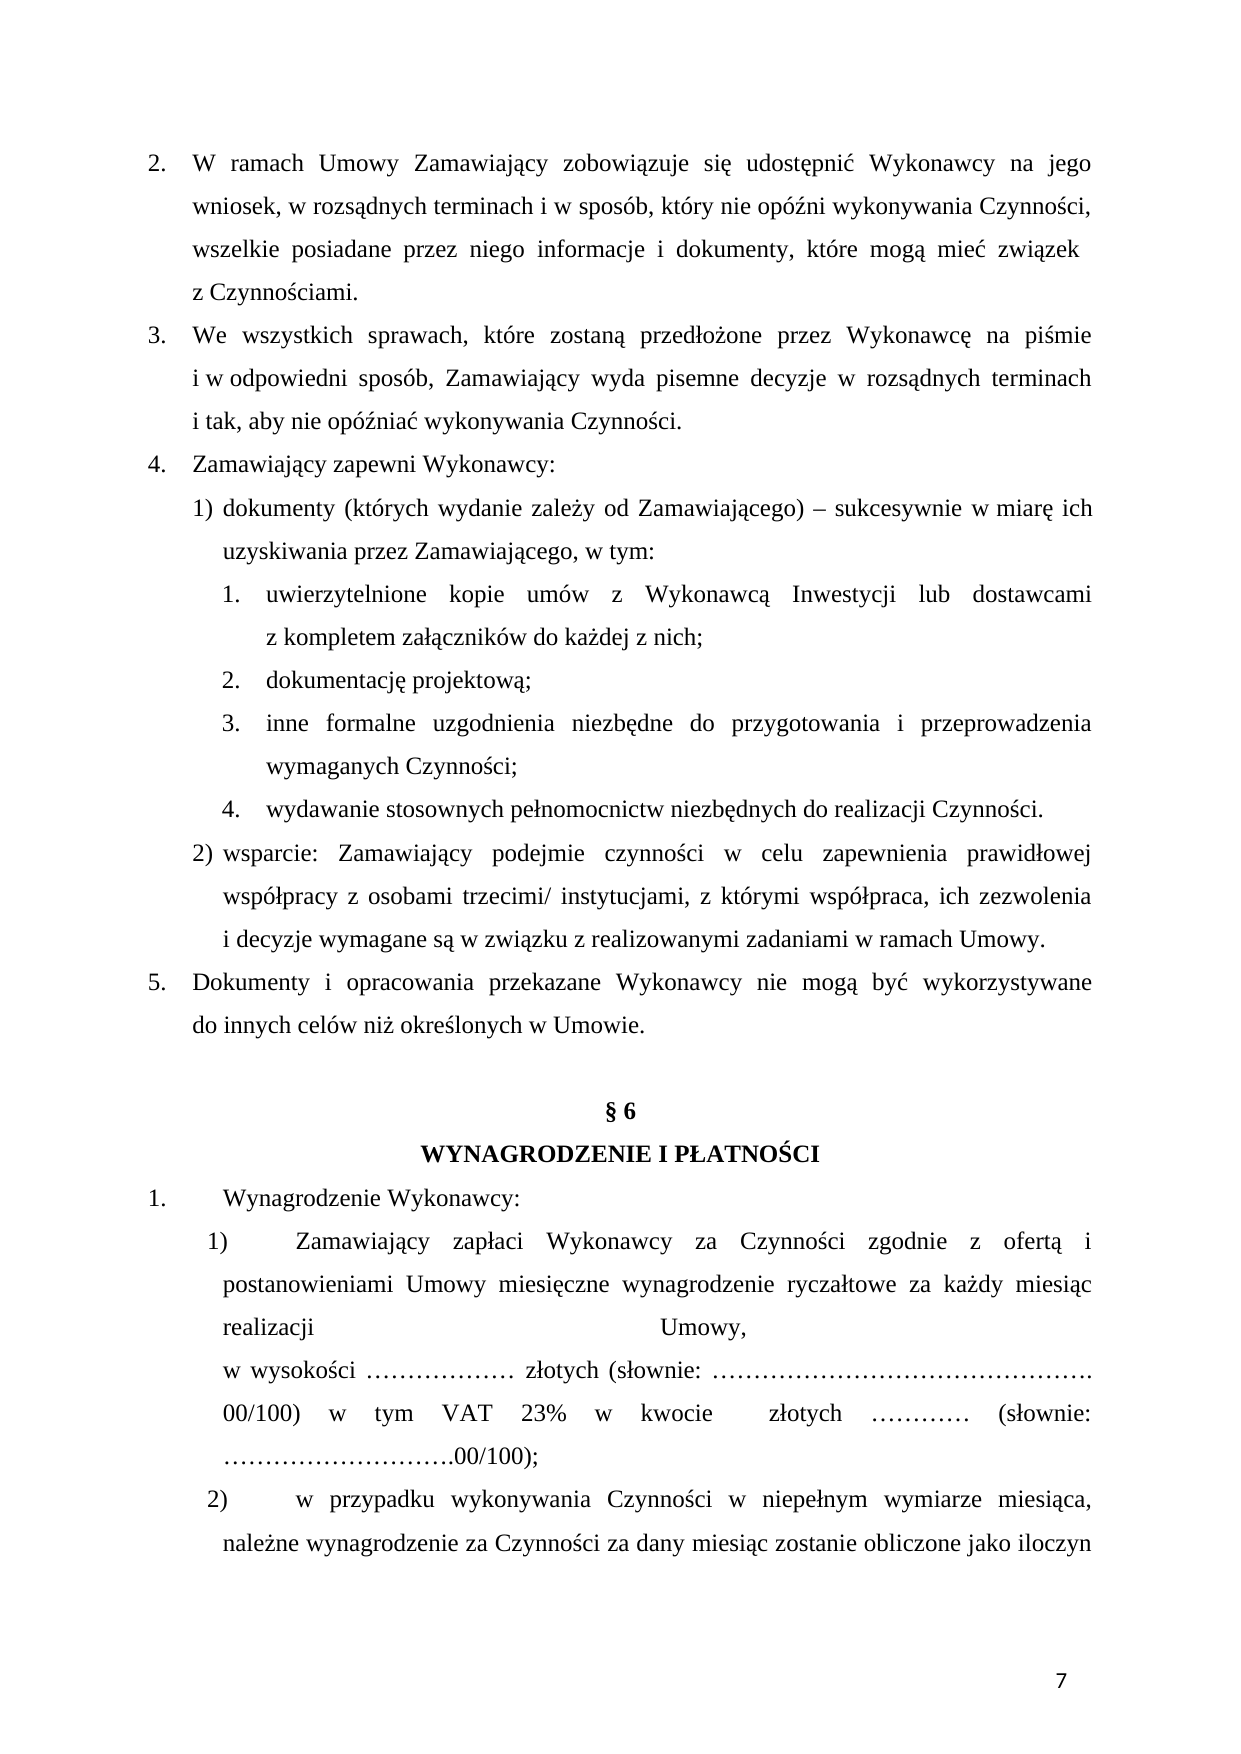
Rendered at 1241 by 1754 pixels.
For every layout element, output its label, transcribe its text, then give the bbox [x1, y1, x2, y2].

text § 6 [148, 1096, 1092, 1125]
list uwierzytelnione kopie umów z Wykonawcą Inwestycji lub dostawcami z kompletem załączników do każdej z nich; [222, 579, 1092, 651]
list Dokumenty i opracowania przekazane Wykonawcy nie mogą być wykorzystywane do innych celów niż określonych w Umowie. [148, 967, 1092, 1039]
list wydawanie stosownych pełnomocnictw niezbędnych do realizacji Czynności. [222, 794, 1092, 823]
list inne formalne uzgodnienia niezbędne do przygotowania i przeprowadzenia wymaganych Czynności; [222, 708, 1092, 780]
list W ramach Umowy Zamawiający zobowiązuje się udostępnić Wykonawcy na jego wniosek, w rozsądnych terminach i w sposób, który nie opóźni wykonywania Czynności, wszelkie posiadane przez niego informacje i dokumenty, które mogą mieć związek z Czynnościami. [148, 148, 1092, 306]
list We wszystkich sprawach, które zostaną przedłożone przez Wykonawcę na piśmie i w odpowiedni sposób, Zamawiający wyda pisemne decyzje w rozsądnych terminach i tak, aby nie opóźniać wykonywania Czynności. [148, 320, 1092, 435]
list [207, 1484, 1092, 1556]
list dokumentację projektową; [222, 665, 1092, 694]
list Wynagrodzenie Wykonawcy: [148, 1183, 1092, 1211]
list Zamawiający zapewni Wykonawcy: [148, 449, 1092, 478]
list wsparcie: Zamawiający podejmie czynności w celu zapewnienia prawidłowej współpracy z osobami trzecimi/ instytucjami, z którymi współpraca, ich zezwolenia i decyzje wymagane są w związku z realizowanymi zadaniami w ramach Umowy. [192, 838, 1092, 953]
text WYNAGRODZENIE I PŁATNOŚCI [148, 1139, 1092, 1168]
list dokumenty (których wydanie zależy od Zamawiającego) – sukcesywnie w miarę ich uzyskiwania przez Zamawiającego, w tym: [192, 493, 1092, 564]
list Zamawiający zapłaci Wykonawcy za Czynności zgodnie z ofertą i postanowieniami Umowy miesięczne wynagrodzenie ryczałtowe za każdy miesiąc realizacji Umowy, w wysokości ……………… złotych (słownie: ………………………………………. 00/100) w tym VAT 23% w kwocie złotych ………… (słownie: ……………………….00/100); [207, 1226, 1092, 1470]
